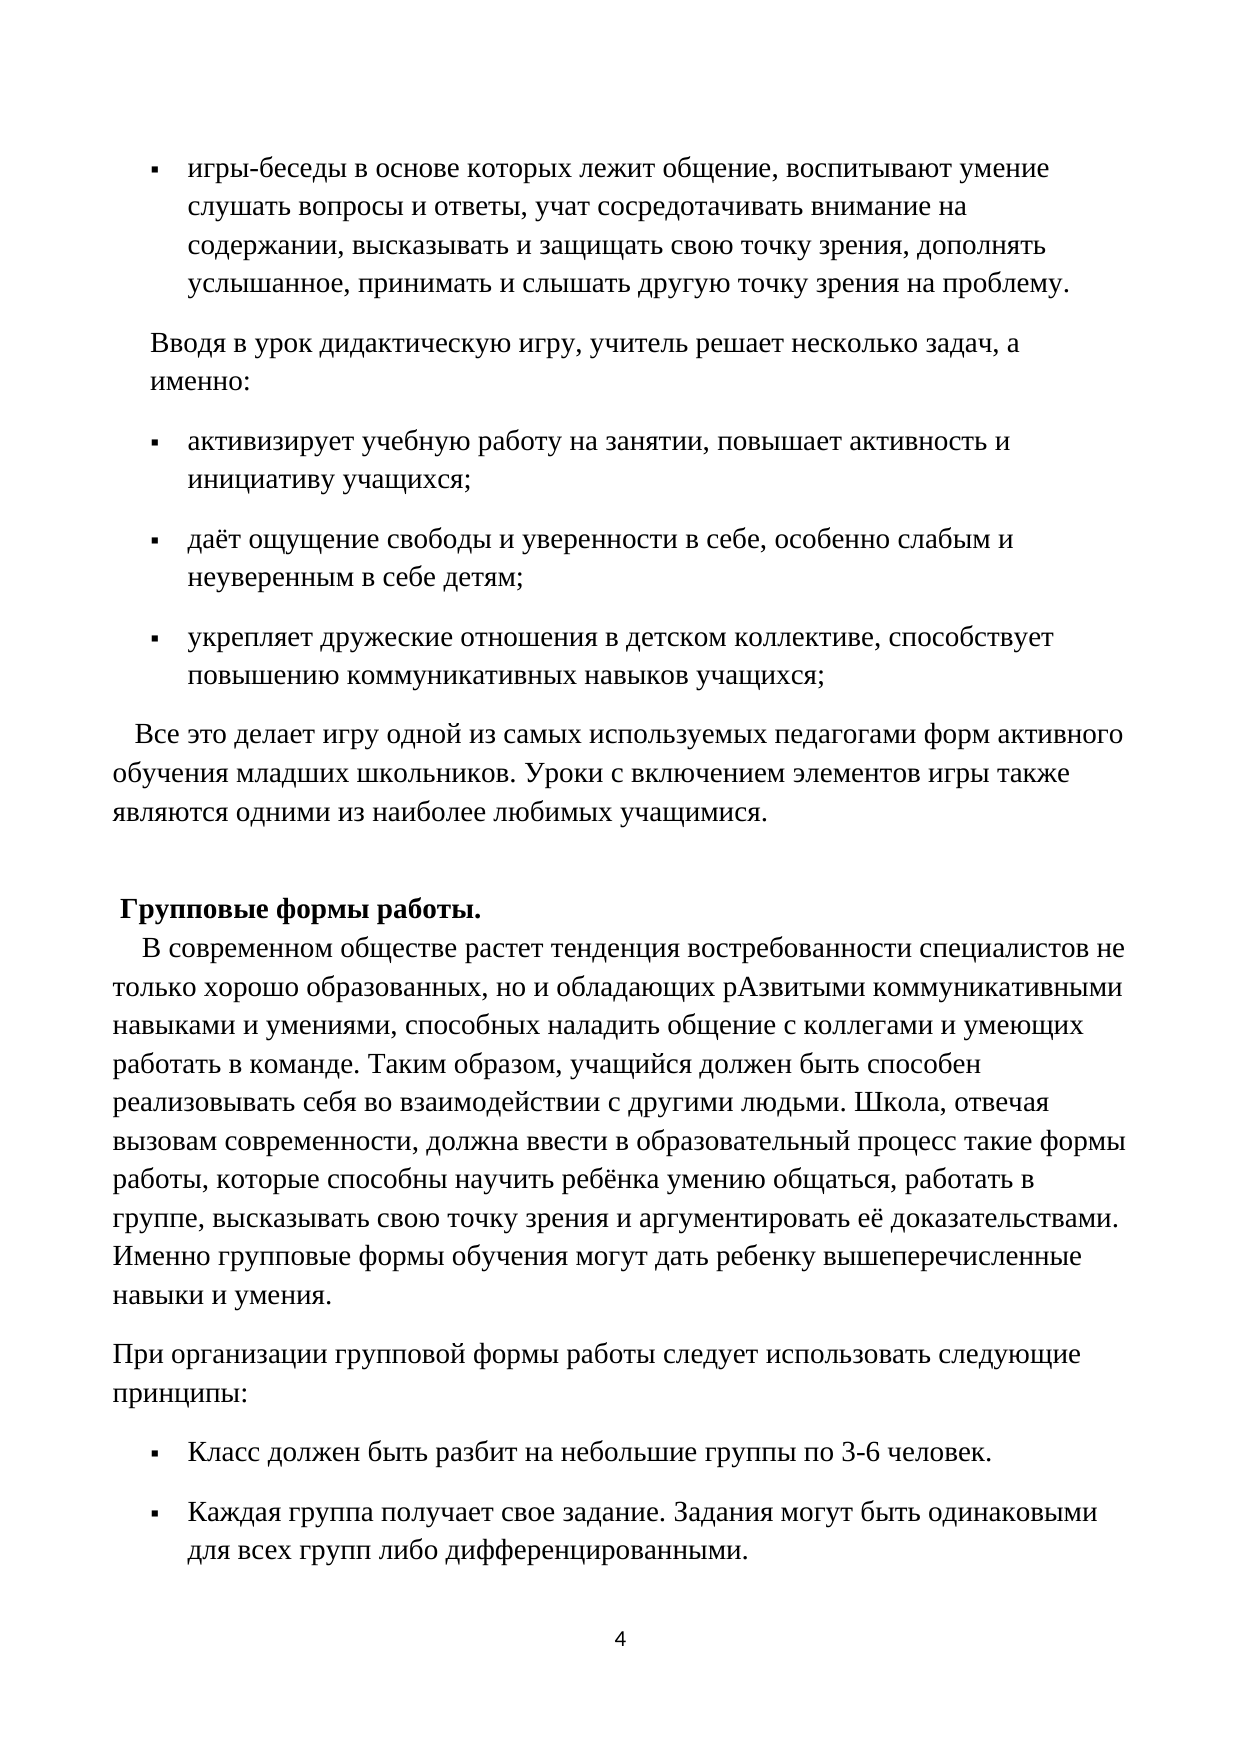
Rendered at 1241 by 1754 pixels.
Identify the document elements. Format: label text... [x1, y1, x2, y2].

list Каждая группа получает свое задание. Задания могут быть одинаковыми для всех групп либо дифференцированными. [150, 1494, 1128, 1566]
list укрепляет дружеские отношения в детском коллективе, способствует повышению коммуникативных навыков учащихся; [150, 619, 1128, 691]
list активизирует учебную работу на занятии, повышает активность и инициативу учащихся; [150, 423, 1128, 495]
text При организации групповой формы работы следует использовать следующие принципы: [112, 1336, 1128, 1408]
text Вводя в урок дидактическую игру, учитель решает несколько задач, а именно: [150, 325, 1128, 397]
list Класс должен быть разбит на небольшие группы по 3-6 человек. [150, 1434, 1128, 1468]
list игры-беседы в основе которых лежит общение, воспитывают умение слушать вопросы и ответы, учат сосредотачивать внимание на содержании, высказывать и защищать свою точку зрения, дополнять услышанное, принимать и слышать другую точку зрения на проблему. [150, 150, 1128, 299]
list даёт ощущение свободы и уверенности в себе, особенно слабым и неуверенным в себе детям; [150, 521, 1128, 593]
text Все это делает игру одной из самых используемых педагогами форм активного обучения младших школьников. Уроки с включением элементов игры также являются одними из наиболее любимых учащимися. [112, 717, 1128, 866]
text Групповые формы работы. В современном обществе растет тенденция востребованности специалистов не только хорошо образованных, но и обладающих рАзвитыми коммуникативными навыками и умениями, способных наладить общение с коллегами и умеющих работать в команде. Таким образом, учащийся должен быть способен реализовывать себя во взаимодействии с другими людьми. Школа, отвечая вызовам современности, должна ввести в образовательный процесс такие формы работы, которые способны научить ребёнка умению общаться, работать в группе, высказывать свою точку зрения и аргументировать её доказательствами. Именно групповые формы обучения могут дать ребенку вышеперечисленные навыки и умения. [112, 892, 1128, 1311]
